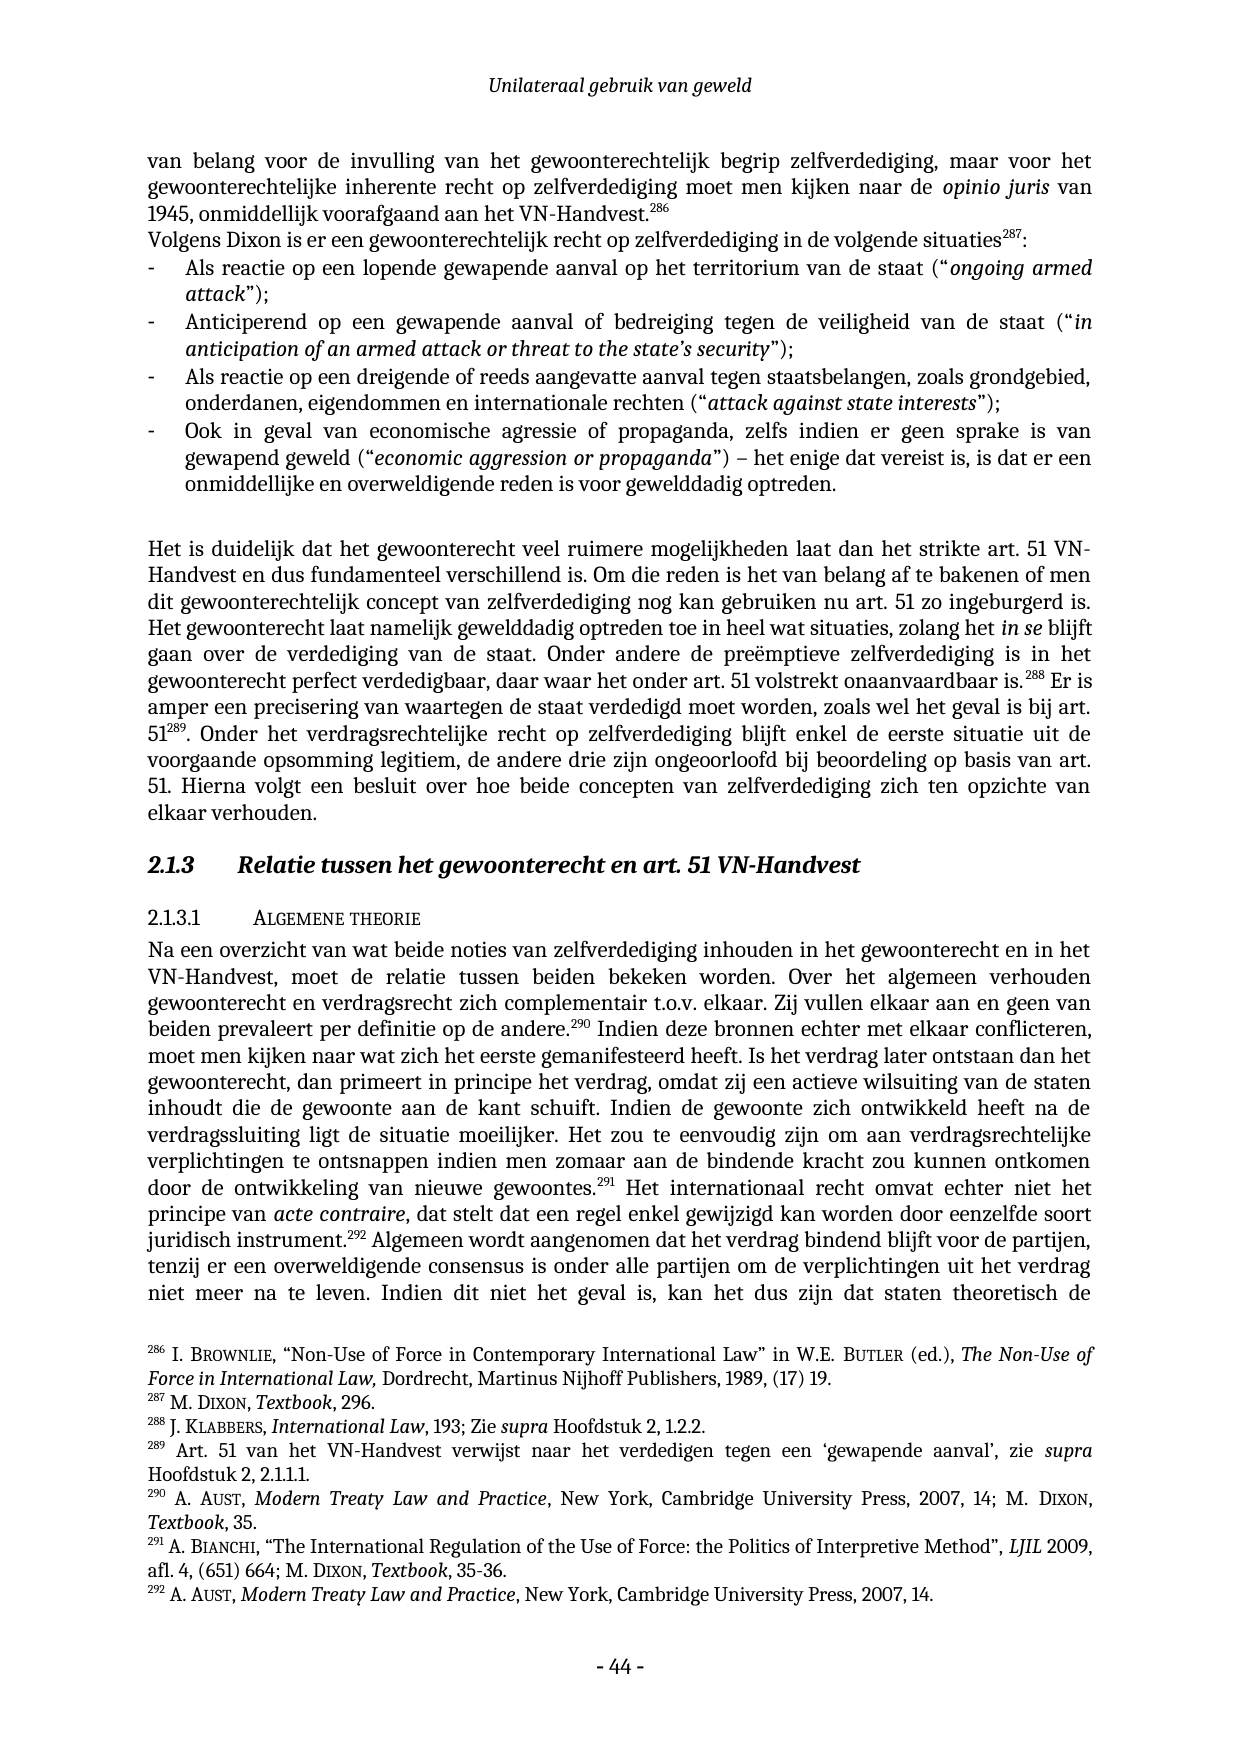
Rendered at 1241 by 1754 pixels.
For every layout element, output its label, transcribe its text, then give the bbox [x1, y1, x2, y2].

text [148, 937, 1092, 1306]
list Als reactie op een dreigende of reeds aangevatte aanval tegen staatsbelangen, zoals grondgebied, onderdanen, eigendommen en internationale rechten (“attack against state interests”); [148, 362, 1092, 416]
text Volgens Dixon is er een gewoonterechtelijk recht op zelfverdediging in de volgende situaties: [148, 227, 1092, 253]
subtitle Relatie tussen het gewoonterecht en art. 51 VN-Handvest [148, 851, 1092, 879]
text Voor het gewoonterechtelijk concept van zelfverdediging vertrekt men steeds vanuit de Caroline-criteria. Webster formuleerde als voorwaarden voor de zelfverdediging dat zij noodzakelijk, proportioneel en dringend moesten zijn. De Caroline-criteria werden vanaf dat ogenblik regelmatig gebruikt, tot het VN-Handvest vernieuwing invoerde. Hoewel Webster’s brieven een belangrijke rol gespeeld hebben bij de vroege invulling van het concept, wordt de context vaak buiten beschouwing gelaten. De periode waarin dit conflict zich afspeelde wordt namelijk gekenmerkt door de idee van soevereine beslissingsmacht omtrent het gebruiken van geweld. De Caroline-criteria zijn dus zeker van belang voor de invulling van het gewoonterechtelijk begrip zelfverdediging, maar voor het gewoonterechtelijke inherente recht op zelfverdediging moet men kijken naar de opinio juris van 1945, onmiddellijk voorafgaand aan het VN-Handvest. [148, 148, 1092, 227]
subtitle Algemene theorie [148, 904, 1092, 931]
text Het is duidelijk dat het gewoonterecht veel ruimere mogelijkheden laat dan het strikte art. 51 VN-Handvest en dus fundamenteel verschillend is. Om die reden is het van belang af te bakenen of men dit gewoonterechtelijk concept van zelfverdediging nog kan gebruiken nu art. 51 zo ingeburgerd is. Het gewoonterecht laat namelijk gewelddadig optreden toe in heel wat situaties, zolang het in se blijft gaan over de verdediging van de staat. Onder andere de preëmptieve zelfverdediging is in het gewoonterecht perfect verdedigbaar, daar waar het onder art. 51 volstrekt onaanvaardbaar is. Er is amper een precisering van waartegen de staat verdedigd moet worden, zoals wel het geval is bij art. 51. Onder het verdragsrechtelijke recht op zelfverdediging blijft enkel de eerste situatie uit de voorgaande opsomming legitiem, de andere drie zijn ongeoorloofd bij beoordeling op basis van art. 51. Hierna volgt een besluit over hoe beide concepten van zelfverdediging zich ten opzichte van elkaar verhouden. [148, 536, 1092, 826]
list Als reactie op een lopende gewapende aanval op het territorium van de staat (“ongoing armed attack”); [148, 253, 1092, 307]
list Anticiperend op een gewapende aanval of bedreiging tegen de veiligheid van de staat (“in anticipation of an armed attack or threat to the state’s security”); [148, 307, 1092, 362]
list Ook in geval van economische agressie of propaganda, zelfs indien er geen sprake is van gewapend geweld (“economic aggression or propaganda”) – het enige dat vereist is, is dat er een onmiddellijke en overweldigende reden is voor gewelddadig optreden. [148, 416, 1092, 497]
